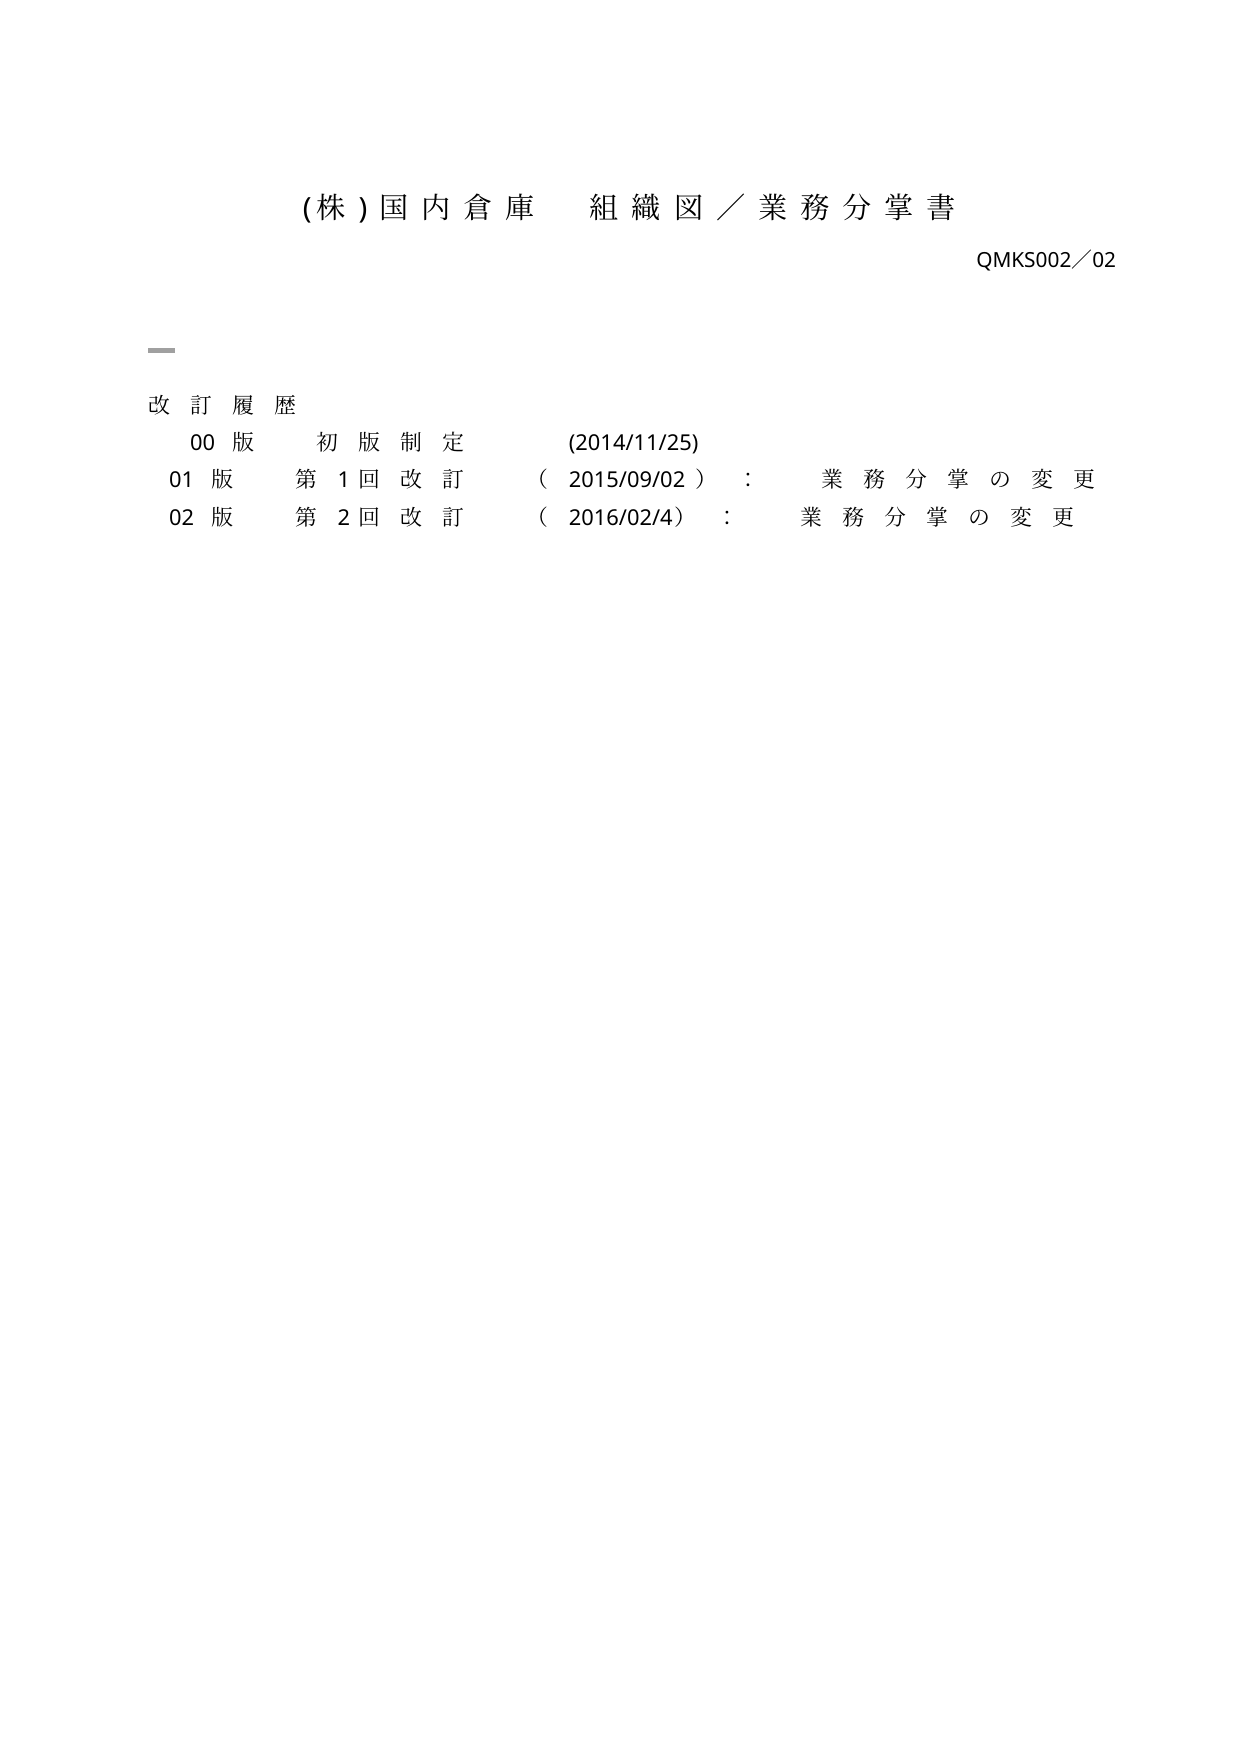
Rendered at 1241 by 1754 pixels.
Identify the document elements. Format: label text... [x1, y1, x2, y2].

text 改訂履歴 [148, 385, 1116, 422]
text QMKS002／02 [148, 243, 1116, 273]
text 01版 第1回改訂 （2015/09/02）： 業務分掌の変更 [148, 459, 1116, 497]
text 02版 第2回改訂 （2016/02/4）： 業務分掌の変更 [148, 497, 1116, 534]
text (株)国内倉庫 組織図／業務分掌書 [148, 168, 1116, 243]
text 00版 初版制定 (2014/11/25) [148, 422, 1116, 459]
